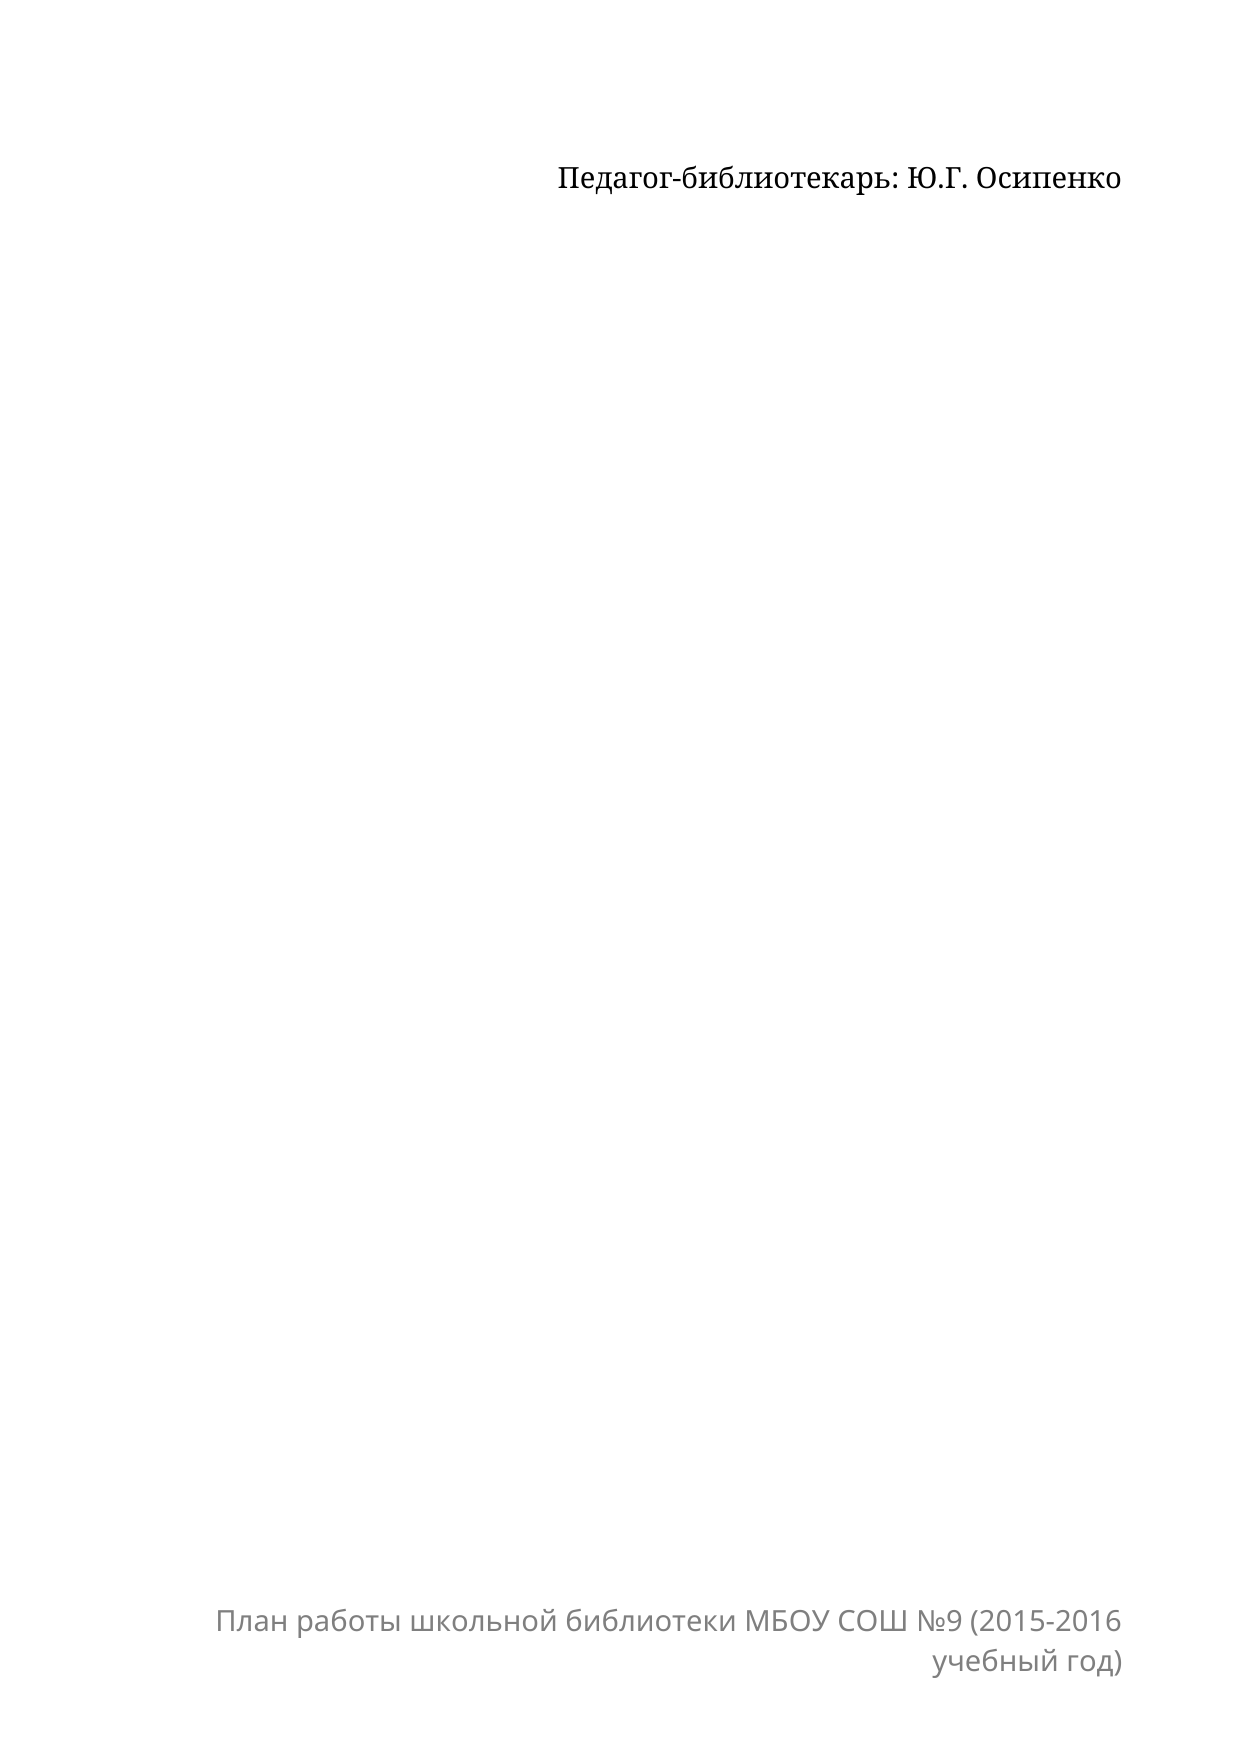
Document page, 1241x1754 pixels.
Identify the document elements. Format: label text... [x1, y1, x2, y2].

text Педагог-библиотекарь: Ю.Г. Осипенко [118, 158, 1122, 197]
